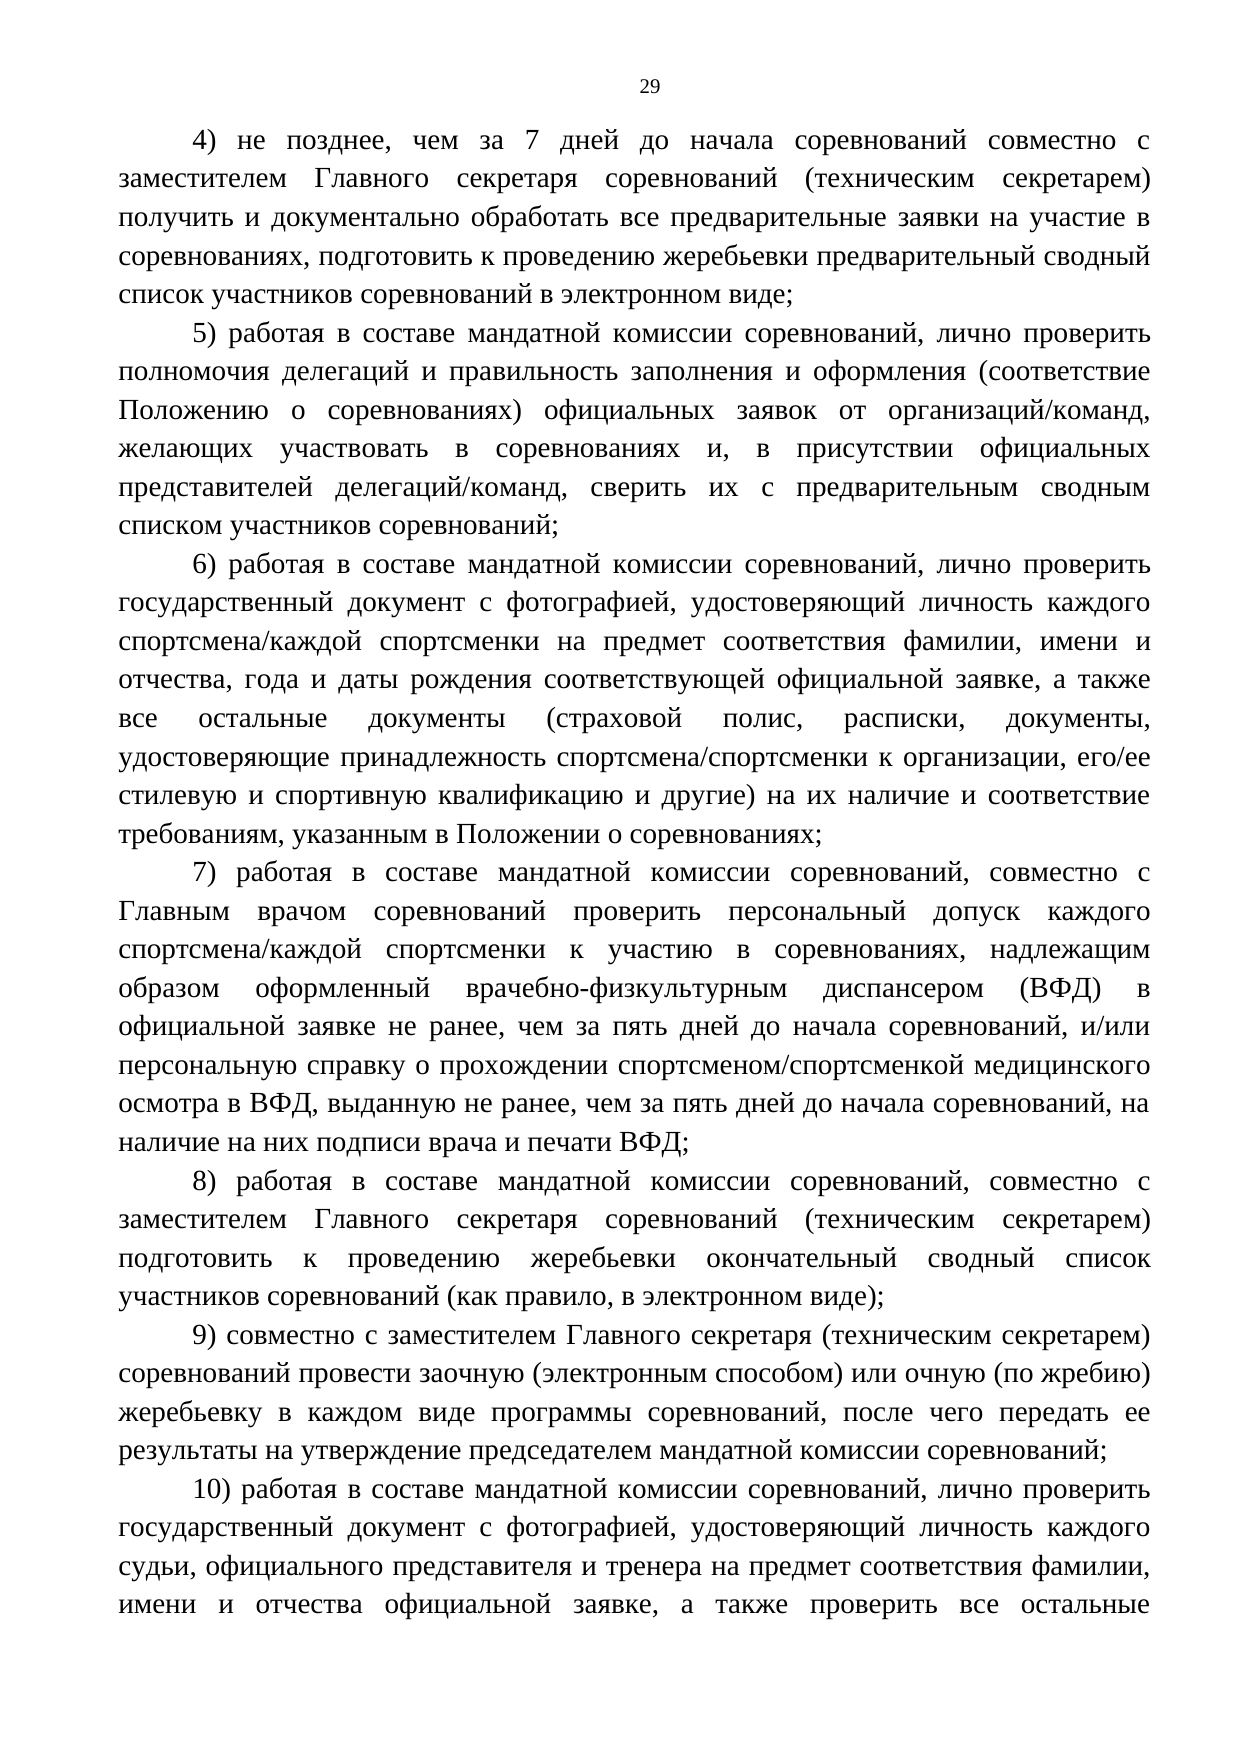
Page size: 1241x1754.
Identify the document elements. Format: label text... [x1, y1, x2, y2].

text 6) работая в составе мандатной комиссии соревнований, лично проверить государственный документ с фотографией, удостоверяющий личность каждого спортсмена/каждой спортсменки на предмет соответствия фамилии, имени и отчества, года и даты рождения соответствующей официальной заявке, а также все остальные документы (страховой полис, расписки, документы, удостоверяющие принадлежность спортсмена/спортсменки к организации, его/ее стилевую и спортивную квалификацию и другие) на их наличие и соответствие требованиям, указанным в Положении о соревнованиях; [118, 546, 1152, 849]
text 4) не позднее, чем за 7 дней до начала соревнований совместно с заместителем Главного секретаря соревнований (техническим секретарем) получить и документально обработать все предварительные заявки на участие в соревнованиях, подготовить к проведению жеребьевки предварительный сводный список участников соревнований в электронном виде; [118, 122, 1152, 310]
text 5) работая в составе мандатной комиссии соревнований, лично проверить полномочия делегаций и правильность заполнения и оформления (соответствие Положению о соревнованиях) официальных заявок от организаций/команд, желающих участвовать в соревнованиях и, в присутствии официальных представителей делегаций/команд, сверить их с предварительным сводным списком участников соревнований; [118, 315, 1152, 541]
text 9) совместно с заместителем Главного секретаря (техническим секретарем) соревнований провести заочную (электронным способом) или очную (по жребию) жеребьевку в каждом виде программы соревнований, после чего передать ее результаты на утверждение председателем мандатной комиссии соревнований; [118, 1317, 1152, 1466]
text 8) работая в составе мандатной комиссии соревнований, совместно с заместителем Главного секретаря соревнований (техническим секретарем) подготовить к проведению жеребьевки окончательный сводный список участников соревнований (как правило, в электронном виде); [118, 1163, 1152, 1312]
text 7) работая в составе мандатной комиссии соревнований, совместно с Главным врачом соревнований проверить персональный допуск каждого спортсмена/каждой спортсменки к участию в соревнованиях, надлежащим образом оформленный врачебно-физкультурным диспансером (ВФД) в официальной заявке не ранее, чем за пять дней до начала соревнований, и/или персональную справку о прохождении спортсменом/спортсменкой медицинского осмотра в ВФД, выданную не ранее, чем за пять дней до начала соревнований, на наличие на них подписи врача и печати ВФД; [118, 854, 1152, 1158]
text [118, 1471, 1152, 1620]
